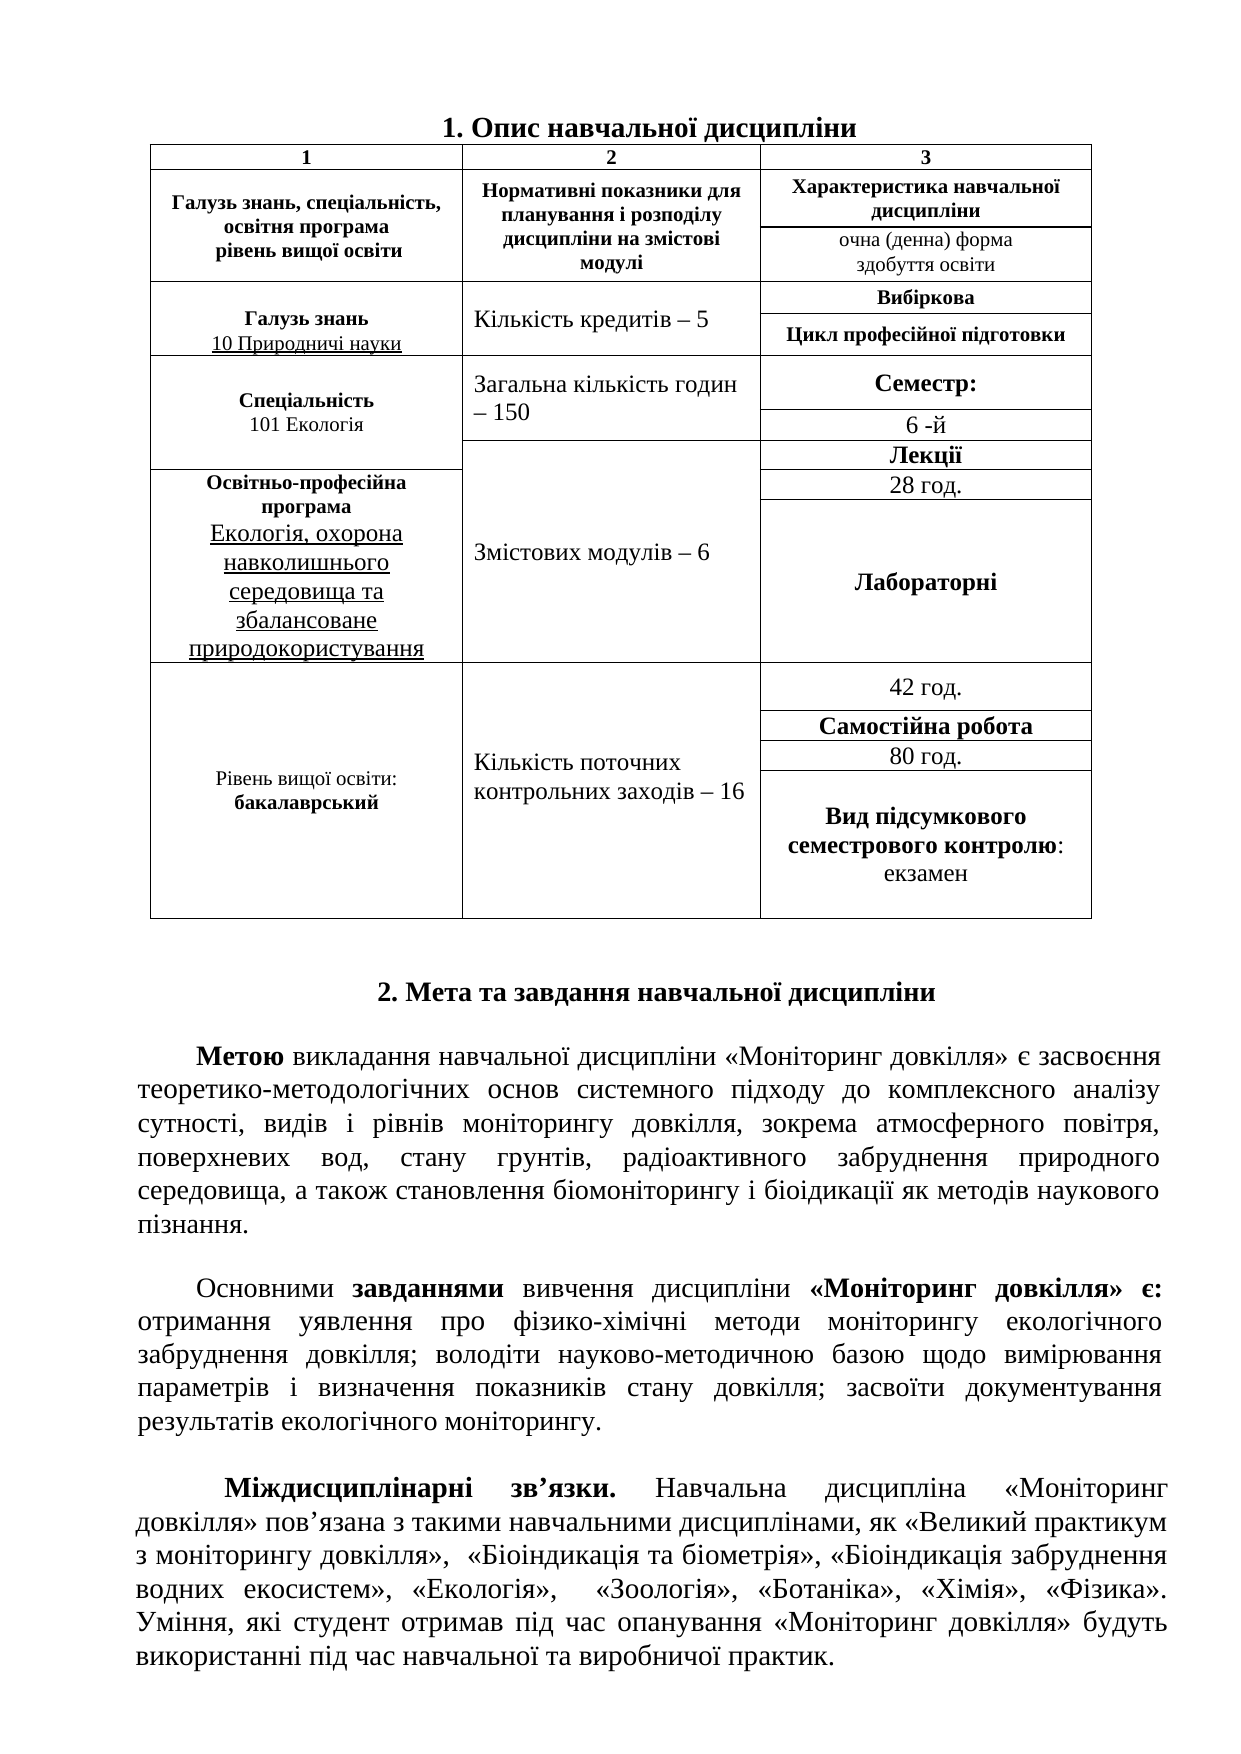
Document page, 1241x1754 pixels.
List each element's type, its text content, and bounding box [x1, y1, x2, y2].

table_cell Самостійна робота [761, 711, 1091, 740]
table_cell 6 -й [761, 410, 1091, 439]
table_header 1 [151, 145, 462, 169]
table_cell Кількість поточних контрольних заходів – 16 [463, 663, 760, 917]
table_cell Лабораторні [761, 500, 1091, 662]
text 2. Мета та завдання навчальної дисципліни [377, 978, 1163, 1007]
text 1. Опис навчальної дисципліни [135, 110, 1163, 144]
table_cell Кількість кредитів – 5 [463, 282, 760, 354]
table_cell 28 год. [761, 470, 1091, 499]
table_cell Семестр: [761, 356, 1091, 408]
table_cell Освітньо-професійна програма Екологія, охорона навколишнього середовища та збалансоване природокористування [151, 470, 462, 662]
table_cell очна (денна) форма здобуття освіти [761, 228, 1091, 281]
table_cell 80 год. [761, 741, 1091, 770]
table_header 3 [761, 145, 1091, 169]
table_cell Вибіркова [761, 282, 1091, 312]
table_header 2 [463, 145, 760, 169]
table_cell Характеристика навчальної дисципліни [761, 170, 1091, 226]
table_cell Нормативні показники для планування і розподілу дисципліни на змістові модулі [463, 170, 760, 281]
table_cell Цикл професійної підготовки [761, 314, 1091, 354]
table_cell Галузь знань, спеціальність, освітня програма рівень вищої освіти [151, 170, 462, 281]
table_cell Змістових модулів – 6 [463, 441, 760, 662]
text Міждисциплінарні зв’язки. Навчальна дисципліна «Моніторинг довкілля» пов’язана з такими навчальними дисциплінами, як «Великий практикум з моніторингу довкілля», «Біоіндикація та біометрія», «Біоіндикація забруднення водних екосистем», «Екологія», «Зоологія», «Ботаніка», «Хімія», «Фізика». Уміння, які студент отримав під час опанування «Моніторинг довкілля» будуть використанні під час навчальної та виробничої практик. [135, 1470, 1169, 1671]
table_cell Вид підсумкового семестрового контролю: екзамен [761, 771, 1091, 917]
table_cell Лекції [761, 441, 1091, 469]
text Метою викладання навчальної дисципліни «Моніторинг довкілля» є засвоєння теоретико-методологічних основ системного підходу до комплексного аналізу сутності, видів і рівнів моніторингу довкілля, зокрема атмосферного повітря, поверхневих вод, стану грунтів, радіоактивного забруднення природного середовища, а також становлення біомоніторингу і біоідикації як методів наукового пізнання. [137, 1038, 1161, 1240]
text Основними завданнями вивчення дисципліни «Моніторинг довкілля» є: отримання уявлення про фізико-хімічні методи моніторингу екологічного забруднення довкілля; володіти науково-методичною базою щодо вимірювання параметрів і визначення показників стану довкілля; засвоїти документування результатів екологічного моніторингу. [137, 1271, 1163, 1437]
table_cell Галузь знань 10 Природничі науки [151, 282, 462, 354]
table_cell 42 год. [761, 663, 1091, 710]
table_cell Рівень вищої освіти: бакалаврський [151, 663, 462, 917]
table_cell Загальна кількість годин – 150 [463, 356, 760, 439]
table_cell Спеціальність 101 Екологія [151, 356, 462, 469]
